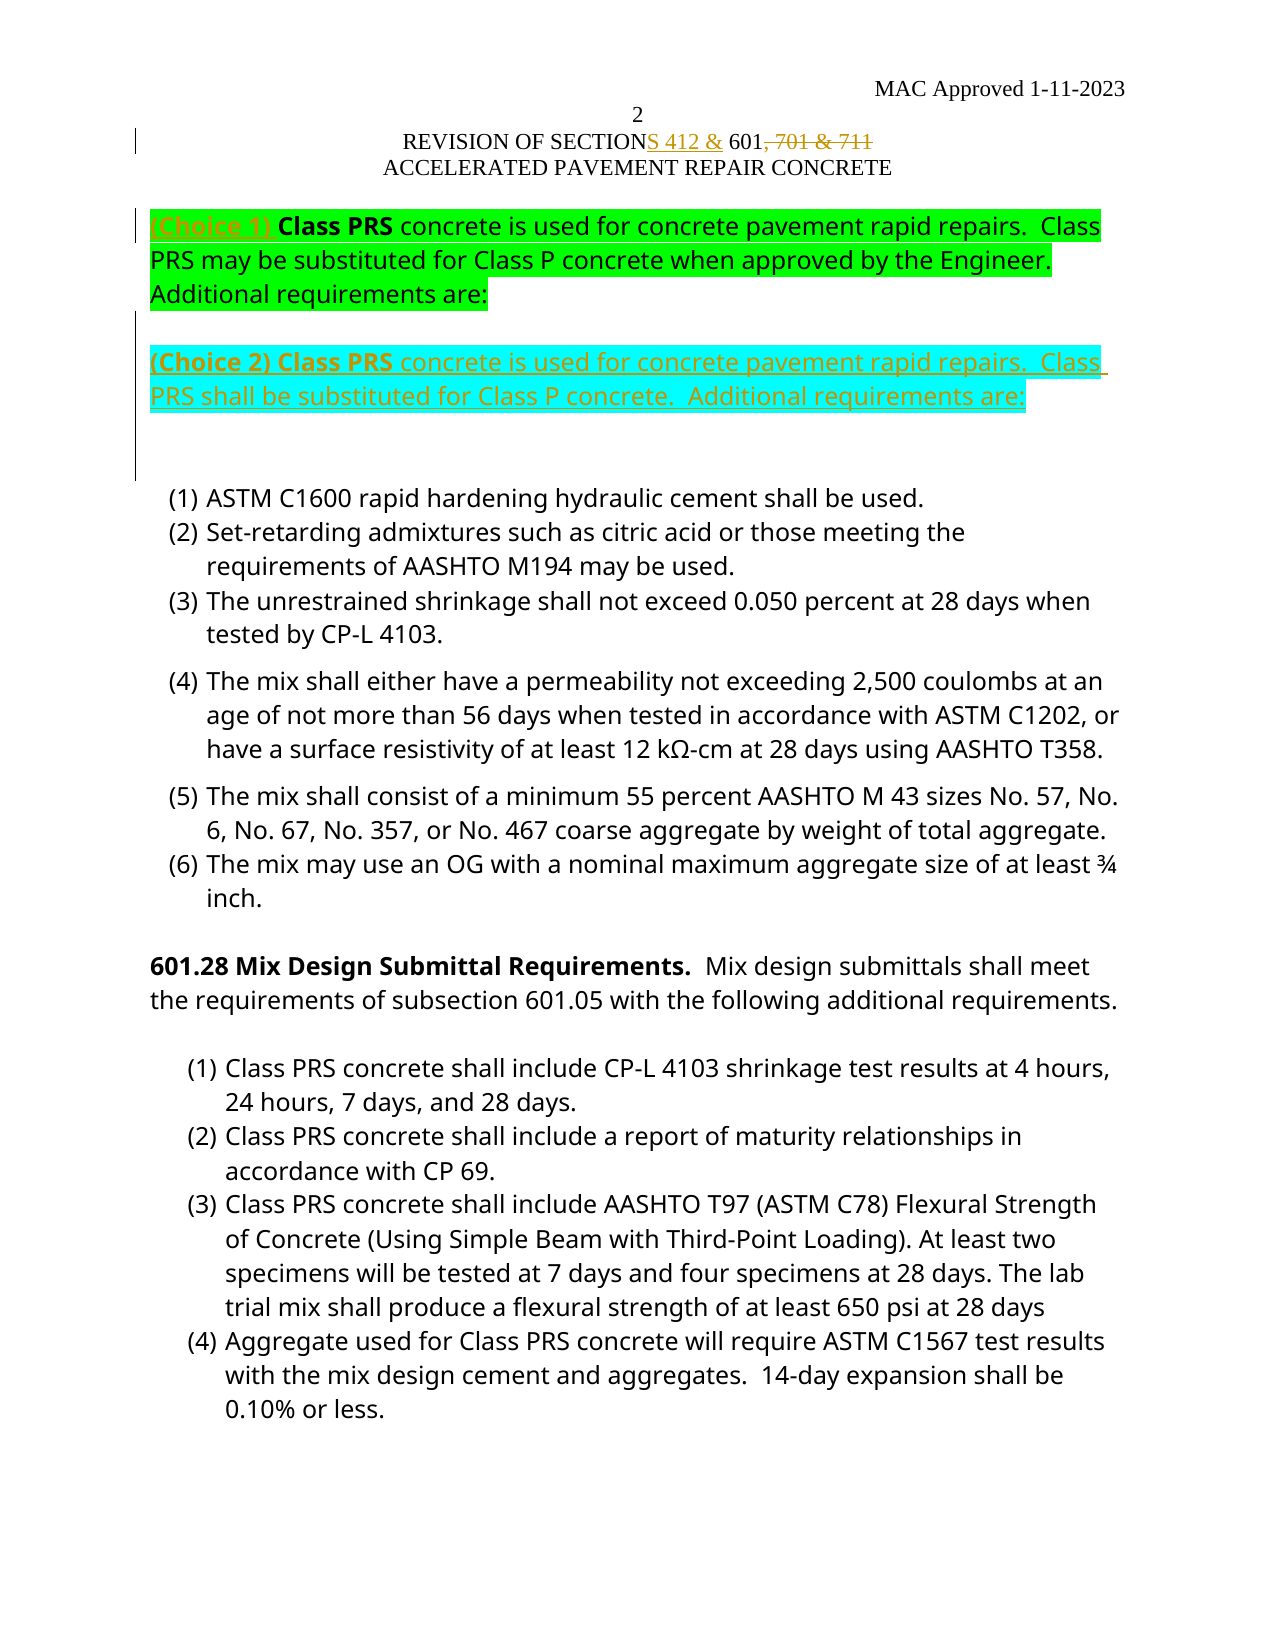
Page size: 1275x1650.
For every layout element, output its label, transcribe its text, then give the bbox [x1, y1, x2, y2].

list The mix may use an OG with a nominal maximum aggregate size of at least ¾ inch. [169, 847, 1125, 915]
list The unrestrained shrinkage shall not exceed 0.050 percent at 28 days when tested by CP-L 4103. [169, 583, 1125, 651]
text Class PRS concrete is used for concrete pavement rapid repairs. Class PRS may be substituted for Class P concrete when approved by the Engineer. Additional requirements are: [150, 208, 1125, 311]
text 601.28 Mix Design Submittal Requirements. Mix design submittals shall meet the requirements of subsection 601.05 with the following additional requirements. [150, 949, 1125, 1017]
list ASTM C1600 rapid hardening hydraulic cement shall be used. [169, 481, 1125, 515]
list Class PRS concrete shall include AASHTO T97 (ASTM C78) Flexural Strength of Concrete (Using Simple Beam with Third-Point Loading). At least two specimens will be tested at 7 days and four specimens at 28 days. The lab trial mix shall produce a flexural strength of at least 650 psi at 28 days [187, 1187, 1125, 1323]
list Class PRS concrete shall include a report of maturity relationships in accordance with CP 69. [187, 1119, 1125, 1187]
list Class PRS concrete shall include CP-L 4103 shrinkage test results at 4 hours, 24 hours, 7 days, and 28 days. [187, 1051, 1125, 1119]
list Set-retarding admixtures such as citric acid or those meeting the requirements of AASHTO M194 may be used. [169, 515, 1125, 583]
list The mix shall consist of a minimum 55 percent AASHTO M 43 sizes No. 57, No. 6, No. 67, No. 357, or No. 467 coarse aggregate by weight of total aggregate. [169, 778, 1125, 847]
list Aggregate used for Class PRS concrete will require ASTM C1567 test results with the mix design cement and aggregates. 14-day expansion shall be 0.10% or less. [187, 1323, 1125, 1426]
list The mix shall either have a permeability not exceeding 2,500 coulombs at an age of not more than 56 days when tested in accordance with ASTM C1202, or have a surface resistivity of at least 12 kΩ-cm at 28 days using AASHTO T358. [169, 664, 1125, 766]
